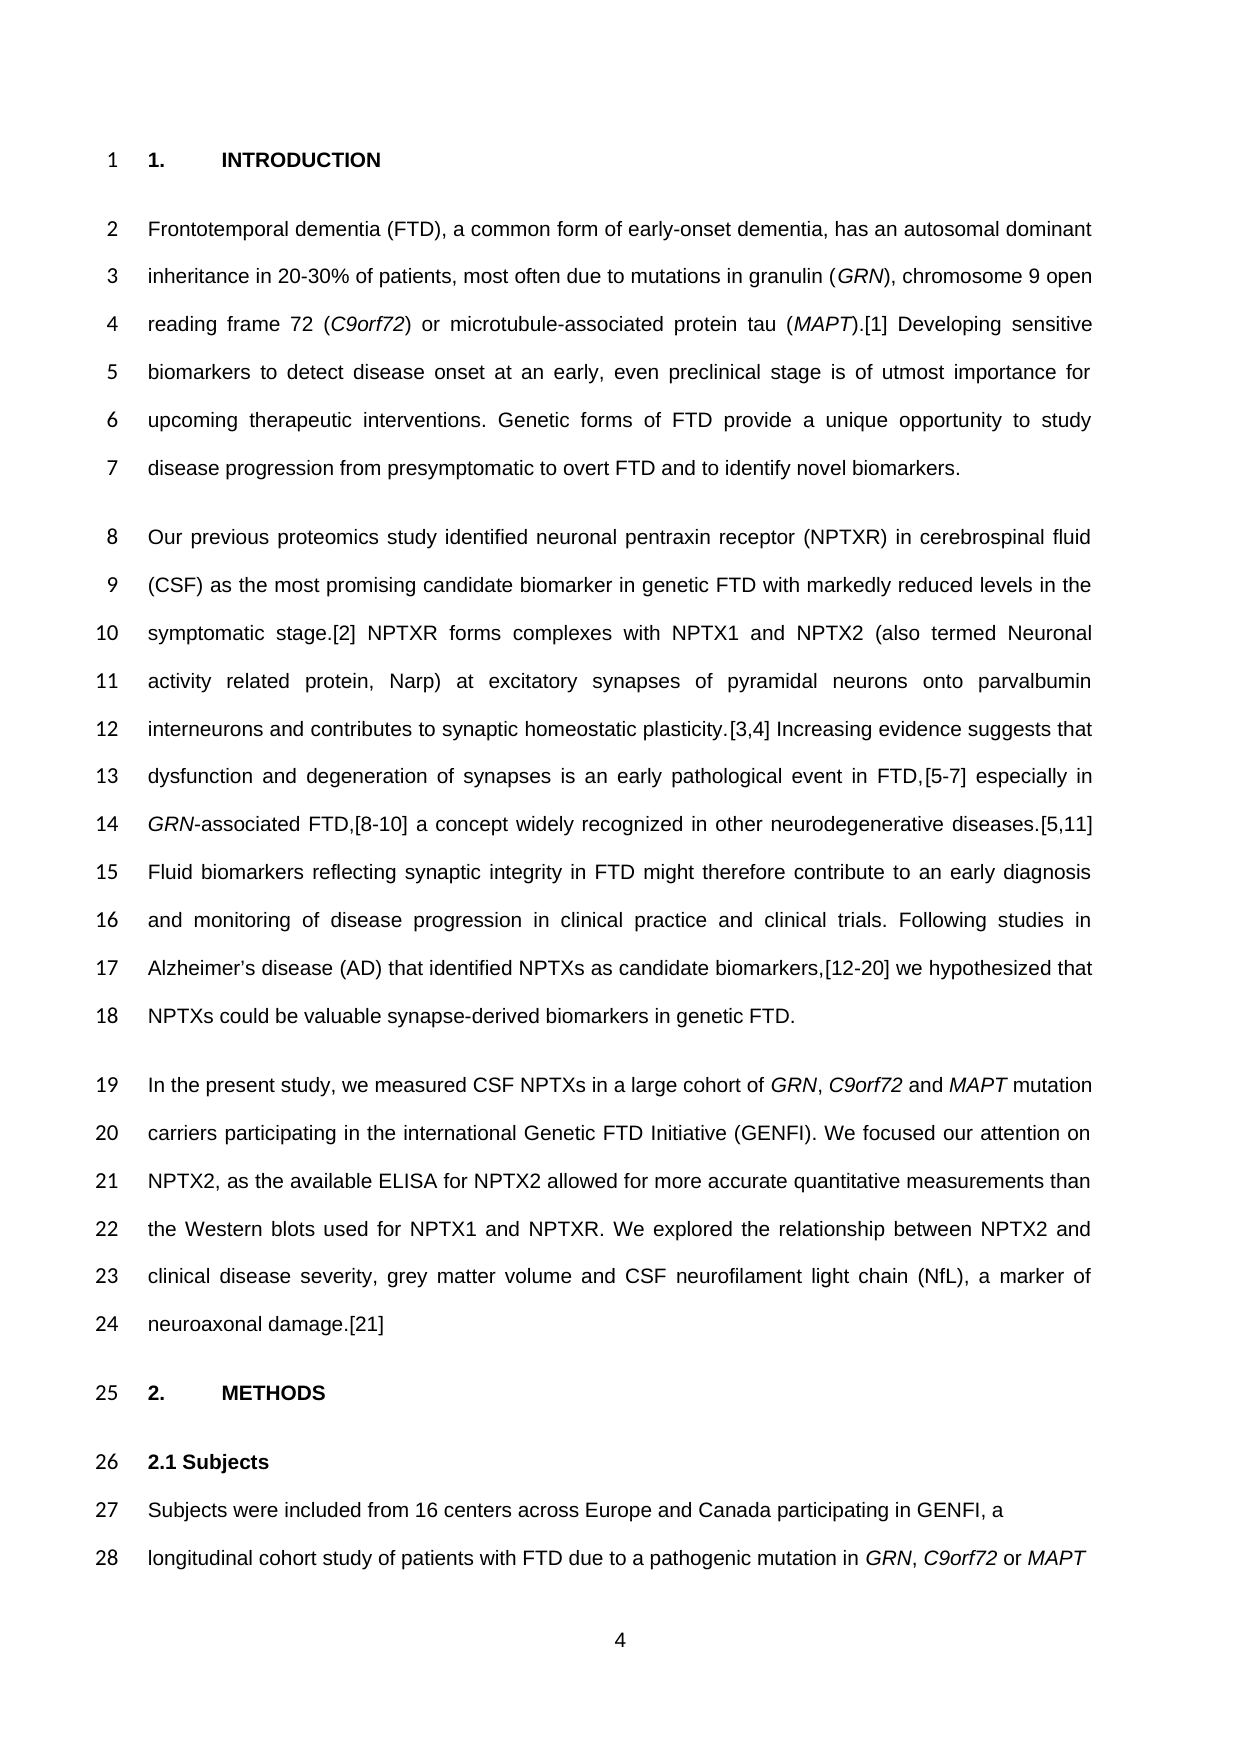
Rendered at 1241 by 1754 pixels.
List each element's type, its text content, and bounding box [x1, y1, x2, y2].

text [148, 1450, 1093, 1569]
text 2. METHODS [148, 1381, 1093, 1405]
text In the present study, we measured CSF NPTXs in a large cohort of GRN, C9orf72 and MAPT mutation carriers participating in the international Genetic FTD Initiative (GENFI). We focused our attention on NPTX2, as the available ELISA for NPTX2 allowed for more accurate quantitative measurements than the Western blots used for NPTX1 and NPTXR. We explored the relationship between NPTX2 and clinical disease severity, grey matter volume and CSF neurofilament light chain (NfL), a marker of neuroaxonal damage.[21] [148, 1073, 1093, 1336]
text Frontotemporal dementia (FTD), a common form of early-onset dementia, has an autosomal dominant inheritance in 20-30% of patients, most often due to mutations in granulin (GRN), chromosome 9 open reading frame 72 (C9orf72) or microtubule-associated protein tau (MAPT).[1] Developing sensitive biomarkers to detect disease onset at an early, even preclinical stage is of utmost importance for upcoming therapeutic interventions. Genetic forms of FTD provide a unique opportunity to study disease progression from presymptomatic to overt FTD and to identify novel biomarkers. [148, 216, 1093, 480]
text Our previous proteomics study identified neuronal pentraxin receptor (NPTXR) in cerebrospinal fluid (CSF) as the most promising candidate biomarker in genetic FTD with markedly reduced levels in the symptomatic stage.[2] NPTXR forms complexes with NPTX1 and NPTX2 (also termed Neuronal activity related protein, Narp) at excitatory synapses of pyramidal neurons onto parvalbumin interneurons and contributes to synaptic homeostatic plasticity.[3,4] Increasing evidence suggests that dysfunction and degeneration of synapses is an early pathological event in FTD,[5-7] especially in GRN-associated FTD,[8-10] a concept widely recognized in other neurodegenerative diseases.[5,11] Fluid biomarkers reflecting synaptic integrity in FTD might therefore contribute to an early diagnosis and monitoring of disease progression in clinical practice and clinical trials. Following studies in Alzheimer’s disease (AD) that identified NPTXs as candidate biomarkers,[12-20] we hypothesized that NPTXs could be valuable synapse-derived biomarkers in genetic FTD. [148, 525, 1093, 1028]
text 1. INTRODUCTION [148, 148, 1093, 172]
